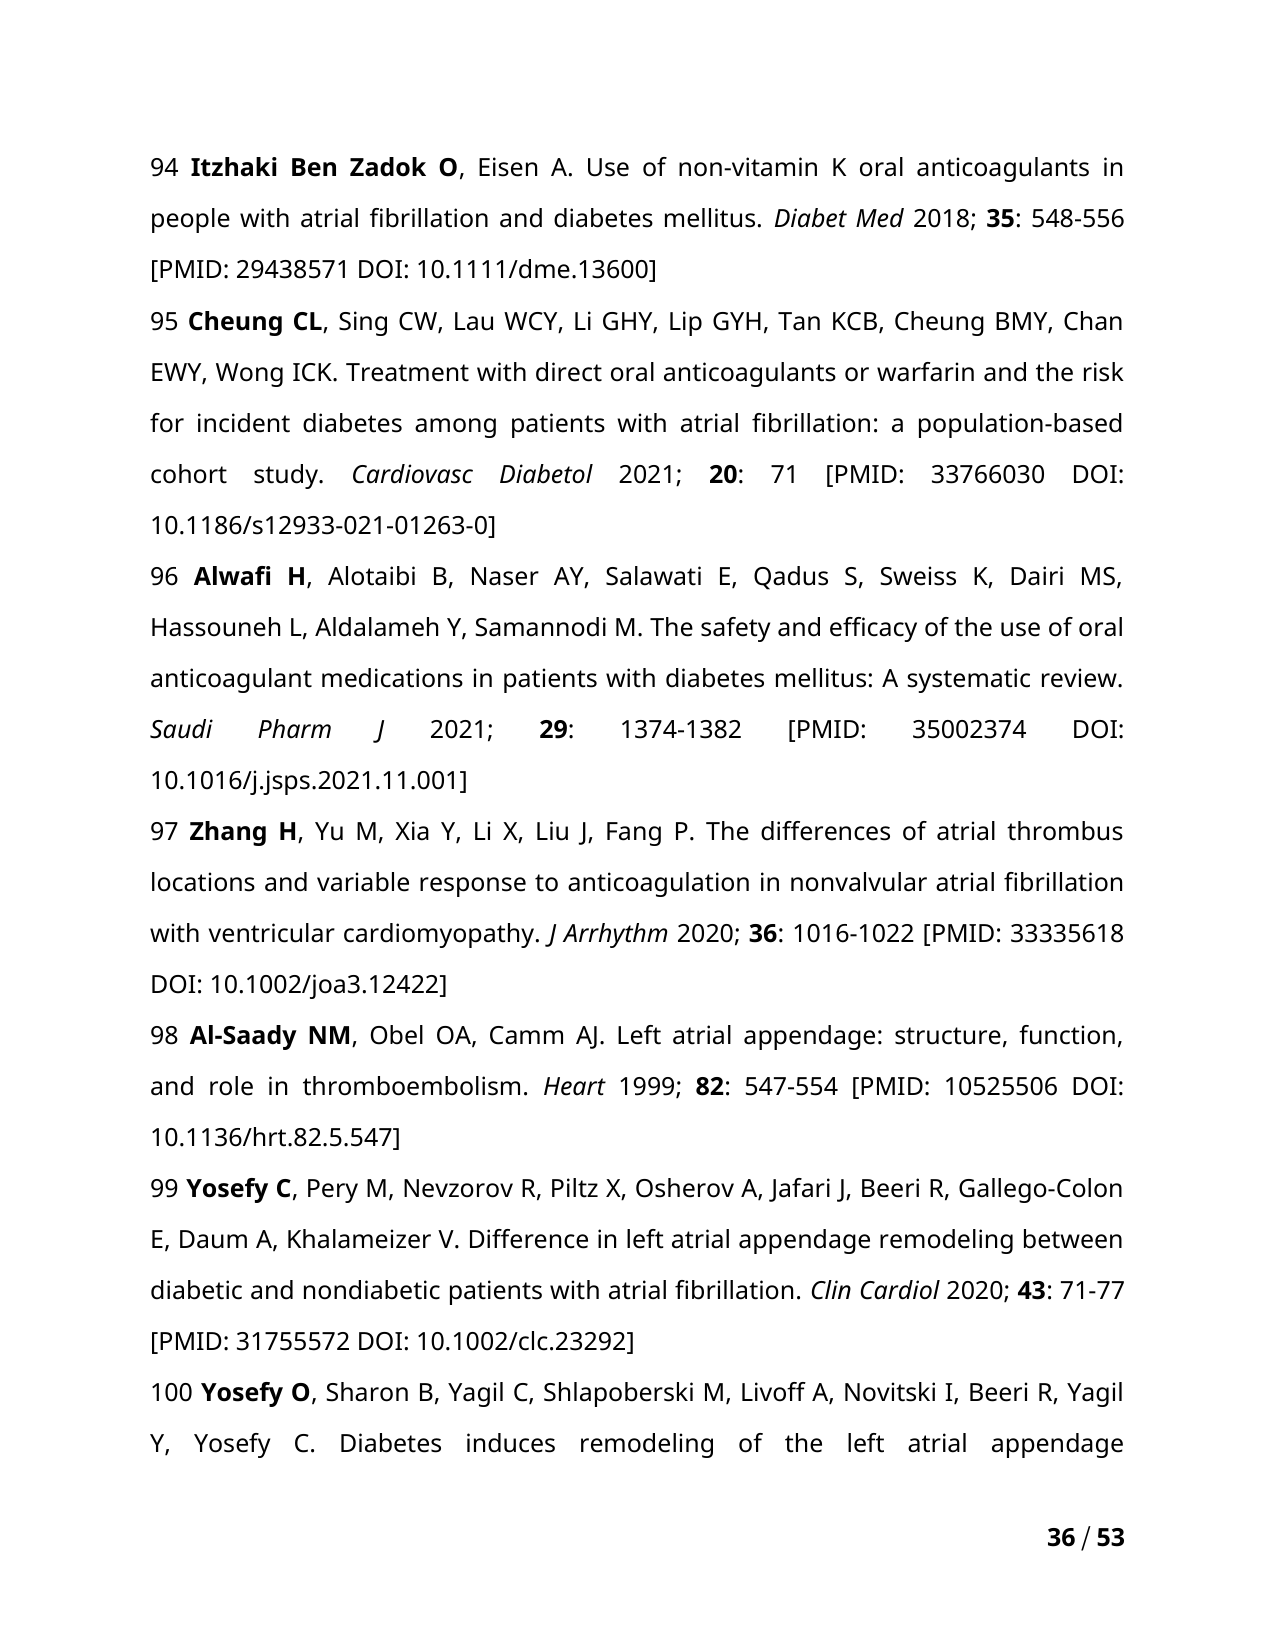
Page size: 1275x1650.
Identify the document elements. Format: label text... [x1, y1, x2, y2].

text 96 Alwafi H, Alotaibi B, Naser AY, Salawati E, Qadus S, Sweiss K, Dairi MS, Hassouneh L, Aldalameh Y, Samannodi M. The safety and efficacy of the use of oral anticoagulant medications in patients with diabetes mellitus: A systematic review. Saudi Pharm J 2021; 29: 1374-1382 [PMID: 35002374 DOI: 10.1016/j.jsps.2021.11.001] [150, 558, 1125, 797]
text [150, 1375, 1125, 1460]
text 97 Zhang H, Yu M, Xia Y, Li X, Liu J, Fang P. The differences of atrial thrombus locations and variable response to anticoagulation in nonvalvular atrial fibrillation with ventricular cardiomyopathy. J Arrhythm 2020; 36: 1016-1022 [PMID: 33335618 DOI: 10.1002/joa3.12422] [150, 813, 1125, 1001]
text 99 Yosefy C, Pery M, Nevzorov R, Piltz X, Osherov A, Jafari J, Beeri R, Gallego-Colon E, Daum A, Khalameizer V. Difference in left atrial appendage remodeling between diabetic and nondiabetic patients with atrial fibrillation. Clin Cardiol 2020; 43: 71-77 [PMID: 31755572 DOI: 10.1002/clc.23292] [150, 1171, 1125, 1358]
text 94 Itzhaki Ben Zadok O, Eisen A. Use of non-vitamin K oral anticoagulants in people with atrial fibrillation and diabetes mellitus. Diabet Med 2018; 35: 548-556 [PMID: 29438571 DOI: 10.1111/dme.13600] [150, 150, 1125, 286]
text 95 Cheung CL, Sing CW, Lau WCY, Li GHY, Lip GYH, Tan KCB, Cheung BMY, Chan EWY, Wong ICK. Treatment with direct oral anticoagulants or warfarin and the risk for incident diabetes among patients with atrial fibrillation: a population-based cohort study. Cardiovasc Diabetol 2021; 20: 71 [PMID: 33766030 DOI: 10.1186/s12933-021-01263-0] [150, 303, 1125, 541]
text 98 Al-Saady NM, Obel OA, Camm AJ. Left atrial appendage: structure, function, and role in thromboembolism. Heart 1999; 82: 547-554 [PMID: 10525506 DOI: 10.1136/hrt.82.5.547] [150, 1018, 1125, 1154]
